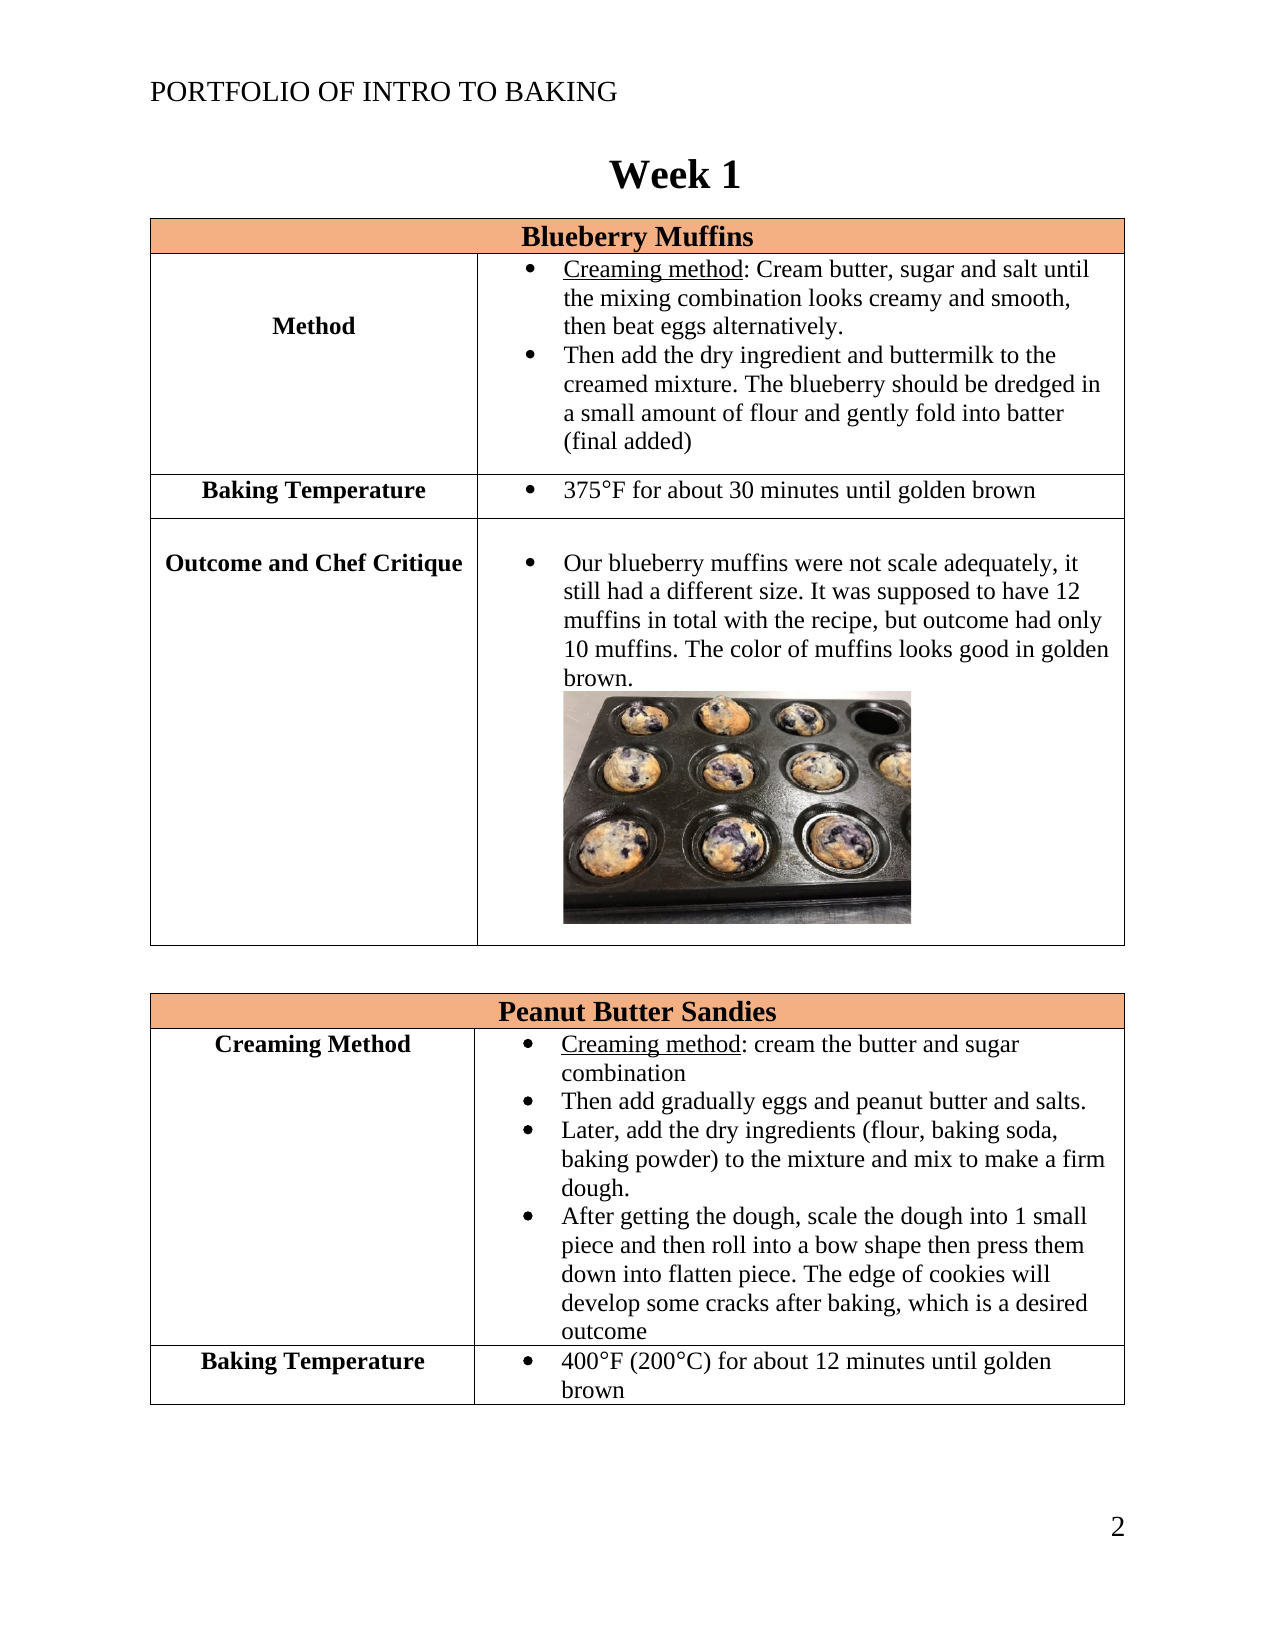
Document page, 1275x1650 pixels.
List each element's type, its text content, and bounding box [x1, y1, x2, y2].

table_cell Creaming Method [151, 1029, 474, 1345]
table_cell Method [151, 254, 477, 474]
table_cell Baking Temperature [151, 1346, 474, 1404]
table_cell Baking Temperature [151, 475, 477, 518]
table_cell 375F for about 30 minutes until golden brown [478, 475, 1124, 518]
table_cell Outcome and Chef Critique [151, 519, 477, 944]
table_cell Creaming method: cream the butter and sugar combination Then add gradually eggs and peanut butter and salts. Later, add the dry ingredients (flour, baking soda, baking powder) to the mixture and mix to make a firm dough. After getting the dough, scale the dough into 1 small piece and then roll into a bow shape then press them down into flatten piece. The edge of cookies will develop some cracks after baking, which is a desired outcome [475, 1029, 1124, 1345]
text Week 1 [150, 150, 1125, 198]
table_header Blueberry Muffins [151, 219, 1124, 253]
picture [563, 691, 912, 924]
table_cell Creaming method: Cream butter, sugar and salt until the mixing combination looks creamy and smooth, then beat eggs alternatively. Then add the dry ingredient and buttermilk to the creamed mixture. The blueberry should be dredged in a small amount of flour and gently fold into batter (final added) [478, 254, 1124, 474]
table_cell 400F (200C) for about 12 minutes until golden brown [475, 1346, 1124, 1404]
table_header Peanut Butter Sandies [151, 994, 1124, 1028]
table_cell Our blueberry muffins were not scale adequately, it still had a different size. It was supposed to have 12 muffins in total with the recipe, but outcome had only 10 muffins. The color of muffins looks good in golden brown. [478, 519, 1124, 944]
